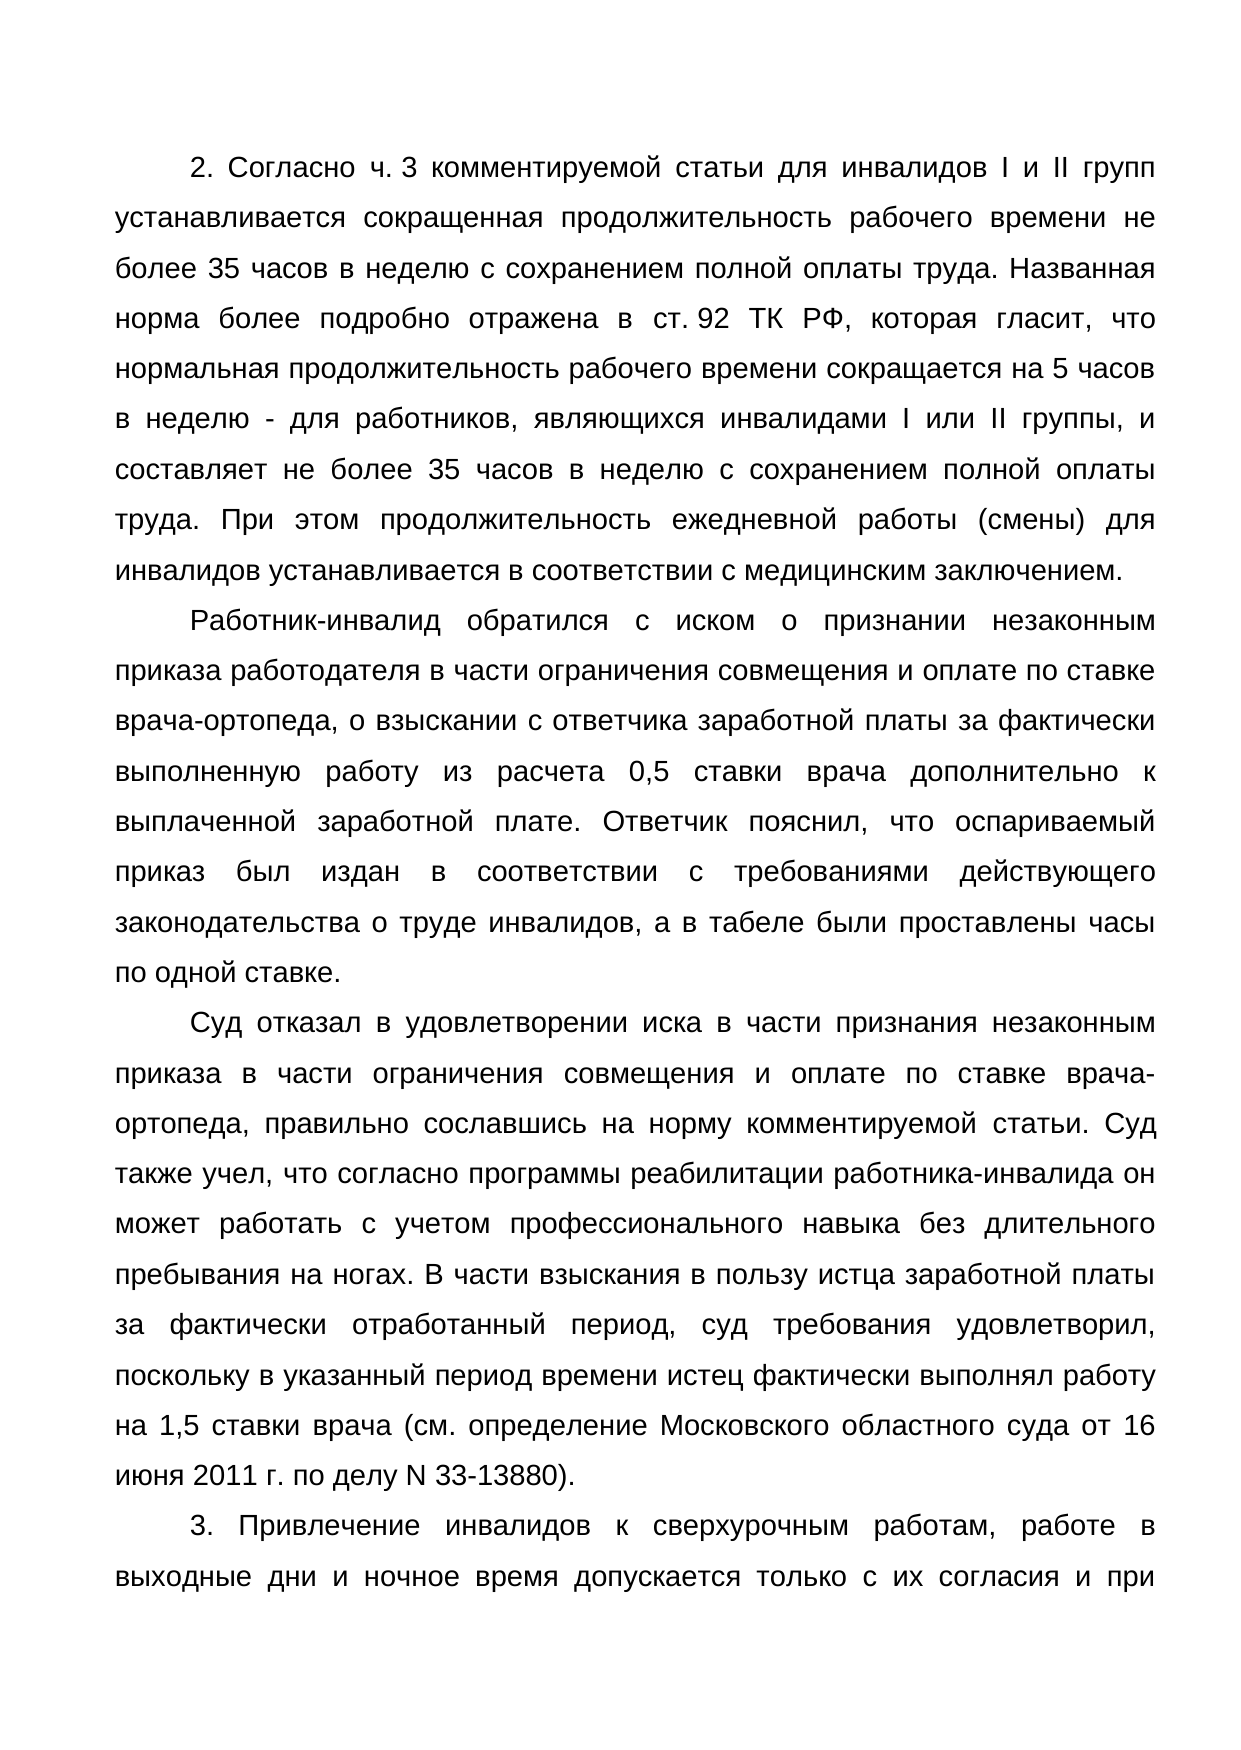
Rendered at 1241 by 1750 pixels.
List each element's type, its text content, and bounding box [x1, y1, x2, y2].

text Суд отказал в удовлетворении иска в части признания незаконным приказа в части ограничения совмещения и оплате по ставке врача-ортопеда, правильно сославшись на норму комментируемой статьи. Суд также учел, что согласно программы реабилитации работника-инвалида он может работать с учетом профессионального навыка без длительного пребывания на ногах. В части взыскания в пользу истца заработной платы за фактически отработанный период, суд требования удовлетворил, поскольку в указанный период времени истец фактически выполнял работу на 1,5 ставки врача (см. определение Московского областного суда от 16 июня 2011 г. по делу N 33-13880). [114, 1005, 1157, 1492]
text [114, 1508, 1157, 1592]
text 2. Согласно ч. 3 комментируемой статьи для инвалидов I и II групп устанавливается сокращенная продолжительность рабочего времени не более 35 часов в неделю с сохранением полной оплаты труда. Названная норма более подробно отражена в ст. 92 ТК РФ, которая гласит, что нормальная продолжительность рабочего времени сокращается на 5 часов в неделю - для работников, являющихся инвалидами I или II группы, и составляет не более 35 часов в неделю с сохранением полной оплаты труда. При этом продолжительность ежедневной работы (смены) для инвалидов устанавливается в соответствии с медицинским заключением. [114, 150, 1157, 586]
text Работник-инвалид обратился с иском о признании незаконным приказа работодателя в части ограничения совмещения и оплате по ставке врача-ортопеда, о взыскании с ответчика заработной платы за фактически выполненную работу из расчета 0,5 ставки врача дополнительно к выплаченной заработной плате. Ответчик пояснил, что оспариваемый приказ был издан в соответствии с требованиями действующего законодательства о труде инвалидов, а в табеле были проставлены часы по одной ставке. [114, 603, 1157, 988]
